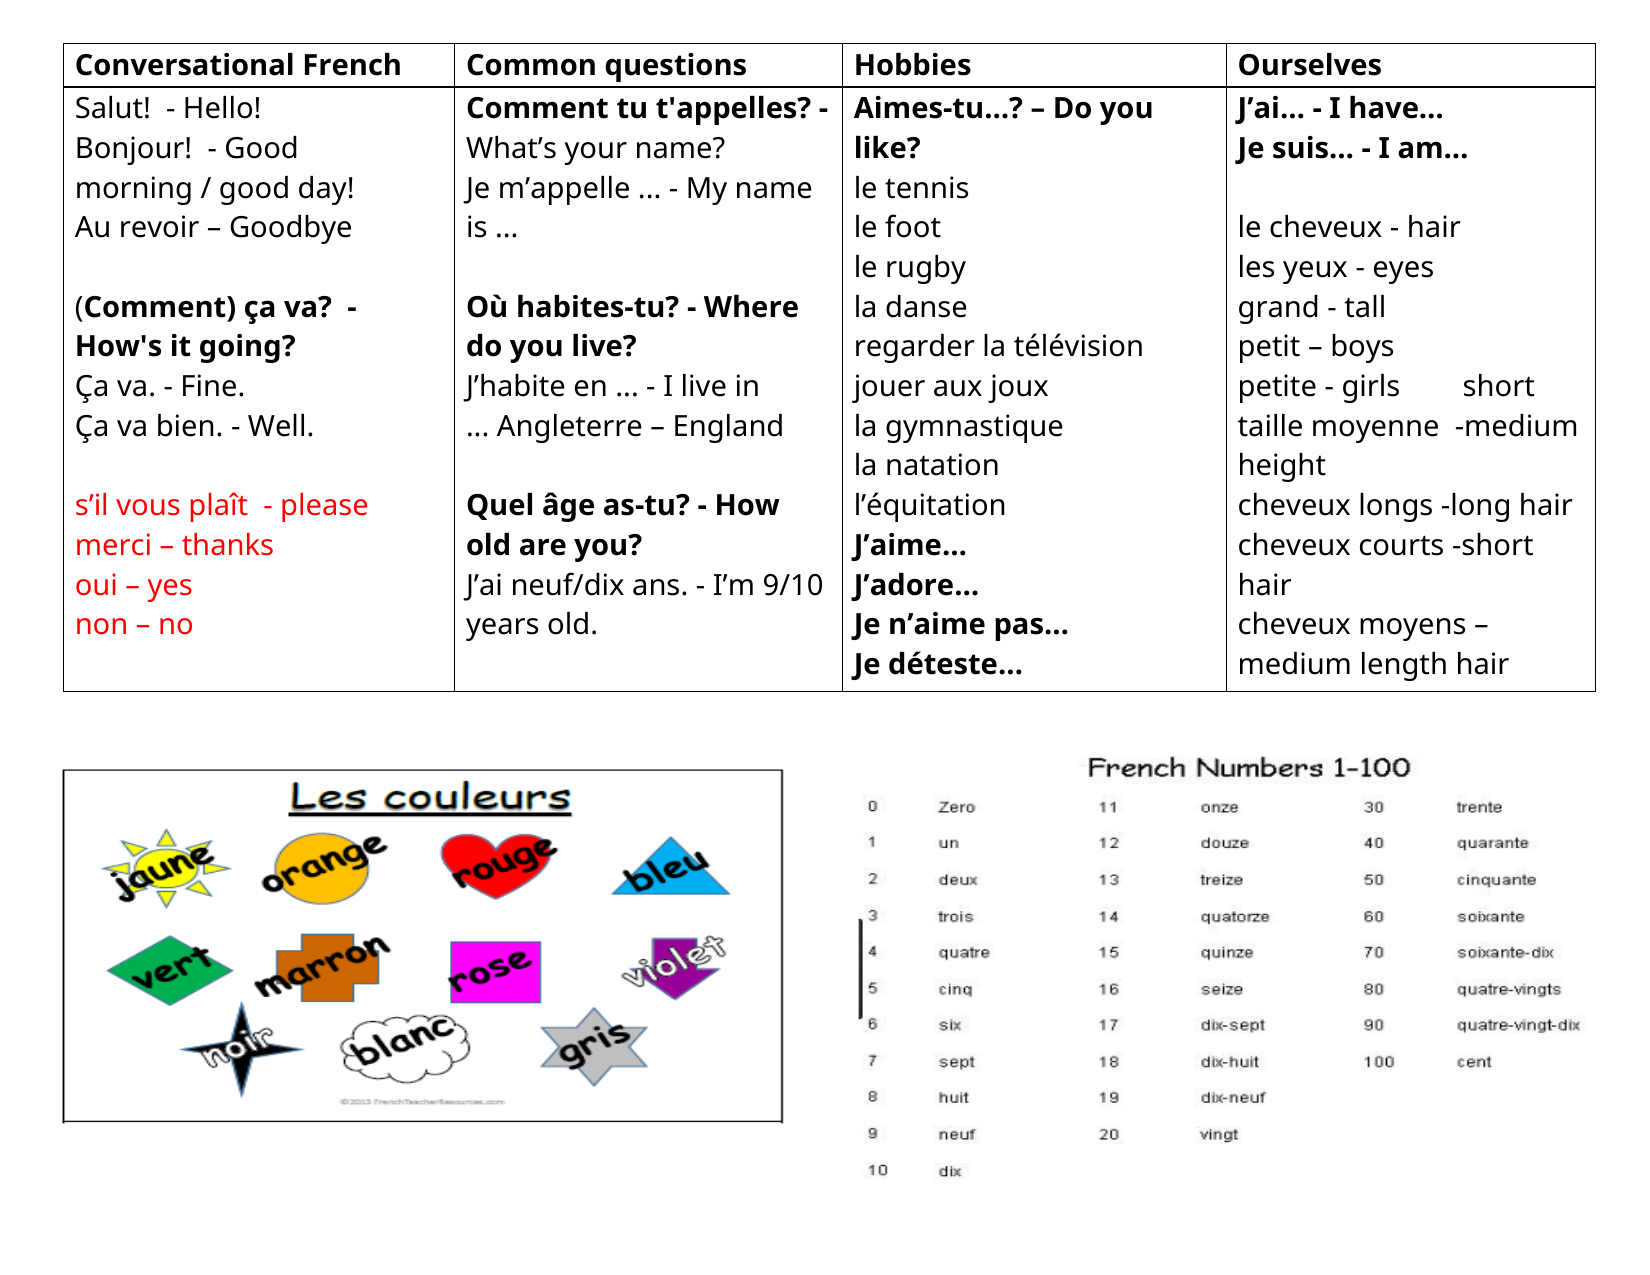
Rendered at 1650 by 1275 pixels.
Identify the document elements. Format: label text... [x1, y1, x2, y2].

picture [858, 753, 1590, 1179]
table_header Ourselves [1227, 44, 1595, 86]
table_cell J’ai… - I have… Je suis… - I am… le cheveux - hair les yeux - eyes grand - tall petit – boys petite - girls short taille moyenne -medium height cheveux longs -long hair cheveux courts -short hair cheveux moyens – medium length hair [1227, 88, 1595, 691]
table_header Conversational French [64, 44, 454, 86]
picture [47, 757, 788, 1126]
table_header Hobbies [843, 44, 1226, 86]
table_cell Salut! - Hello! Bonjour! - Good morning / good day! Au revoir – Goodbye (Comment) ça va? - How's it going? Ça va. - Fine. Ça va bien. - Well. s’il vous plaît - please merci – thanks oui – yes non – no [64, 88, 454, 691]
table_header Common questions [455, 44, 842, 86]
table_cell Aimes-tu…? – Do you like? le tennis le foot le rugby la danse regarder la télévision jouer aux joux la gymnastique la natation l’équitation J’aime… J’adore… Je n’aime pas… Je déteste… [843, 88, 1226, 691]
table_cell Comment tu t'appelles? - What’s your name? Je m’appelle ... - My name is ... Où habites-tu? - Where do you live? J’habite en ... - I live in ... Angleterre – England Quel âge as-tu? - How old are you? J’ai neuf/dix ans. - I’m 9/10 years old. [455, 88, 842, 691]
